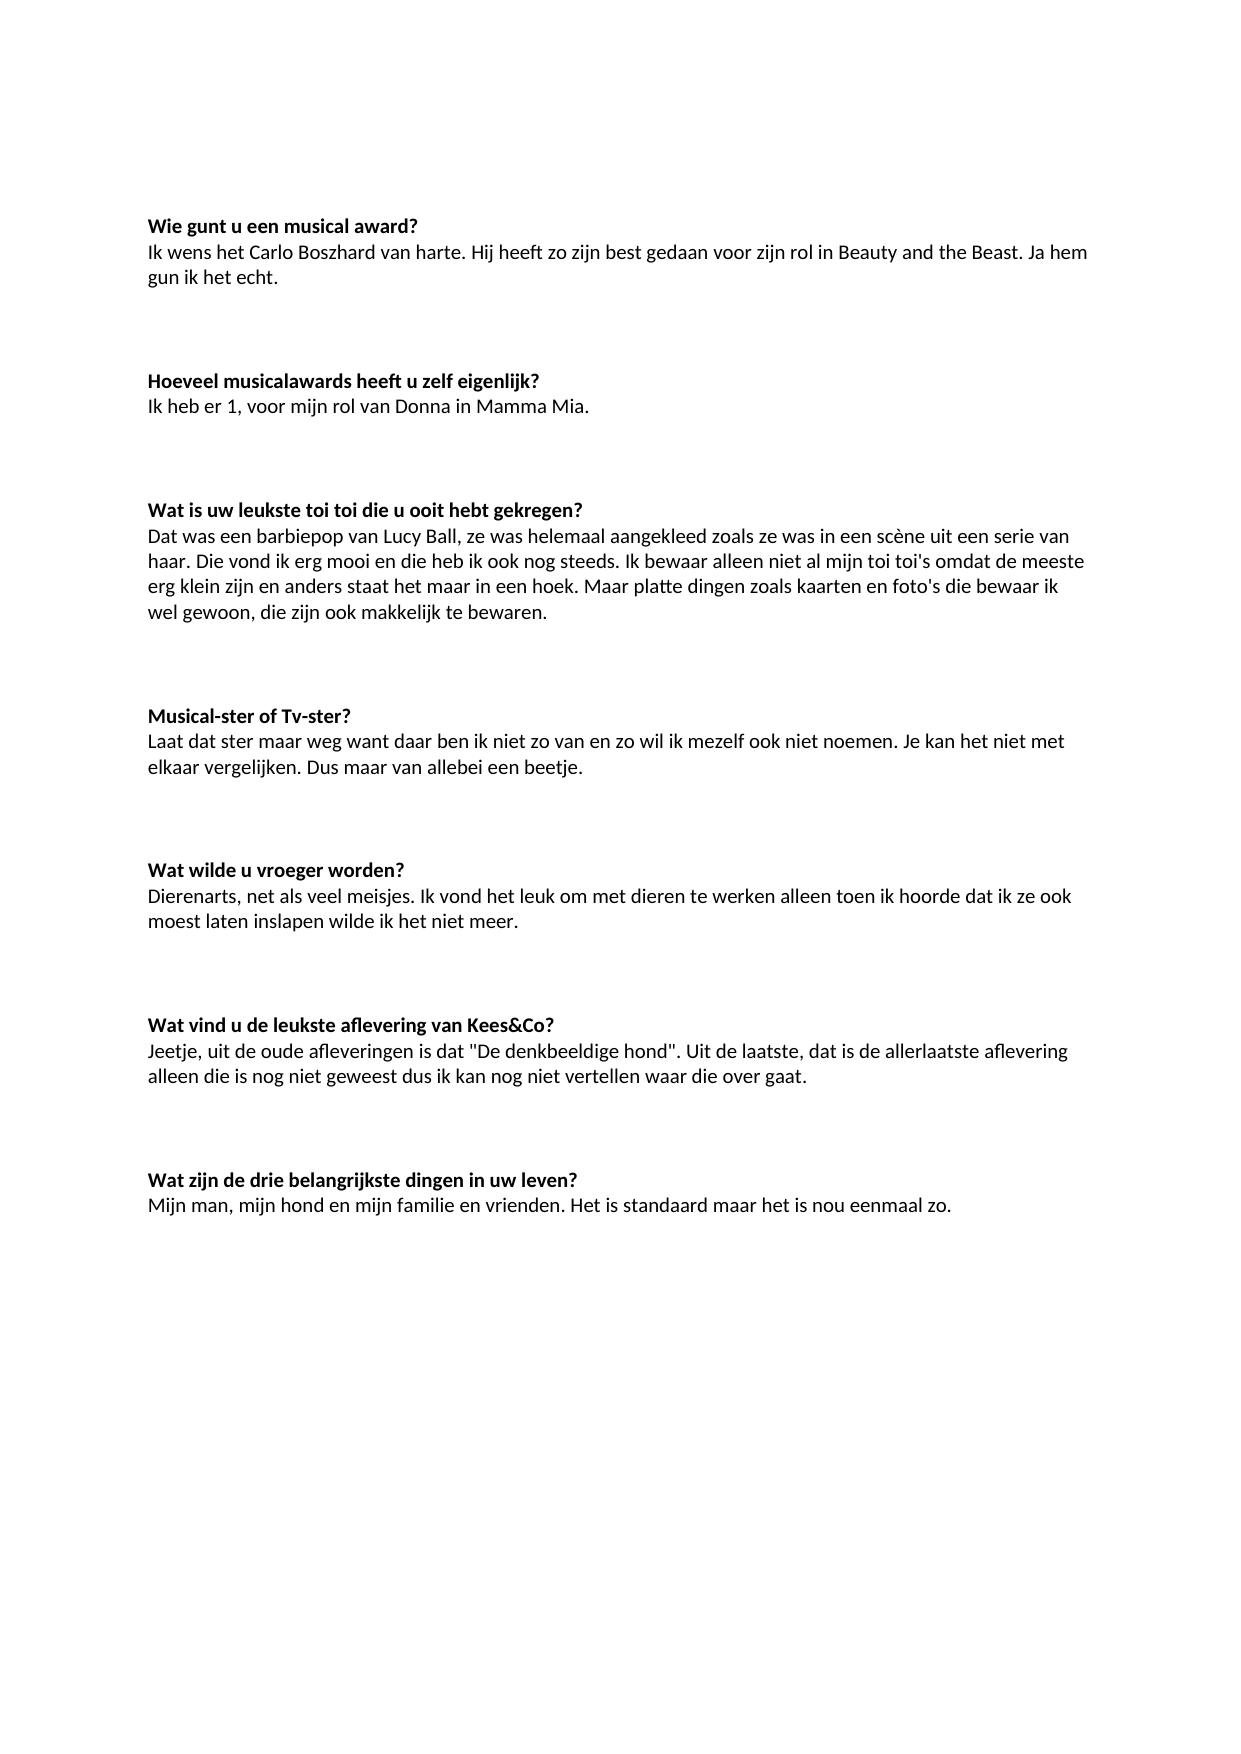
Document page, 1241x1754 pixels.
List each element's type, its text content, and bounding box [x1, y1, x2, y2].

text Hoeveel musicalawards heeft u zelf eigenlijk? Ik heb er 1, voor mijn rol van Donna in Mamma Mia. [148, 368, 1093, 419]
text Wat vind u de leukste aflevering van Kees&Co? Jeetje, uit de oude afleveringen is dat "De denkbeeldige hond". Uit de laatste, dat is de allerlaatste aflevering alleen die is nog niet geweest dus ik kan nog niet vertellen waar die over gaat. [148, 1012, 1093, 1089]
text Wie gunt u een musical award? Ik wens het Carlo Boszhard van harte. Hij heeft zo zijn best gedaan voor zijn rol in Beauty and the Beast. Ja hem gun ik het echt. [148, 213, 1093, 290]
text Wat wilde u vroeger worden? Dierenarts, net als veel meisjes. Ik vond het leuk om met dieren te werken alleen toen ik hoorde dat ik ze ook moest laten inslapen wilde ik het niet meer. [148, 858, 1093, 934]
text Wat is uw leukste toi toi die u ooit hebt gekregen? Dat was een barbiepop van Lucy Ball, ze was helemaal aangekleed zoals ze was in een scène uit een serie van haar. Die vond ik erg mooi en die heb ik ook nog steeds. Ik bewaar alleen niet al mijn toi toi's omdat de meeste erg klein zijn en anders staat het maar in een hoek. Maar platte dingen zoals kaarten en foto's die bewaar ik wel gewoon, die zijn ook makkelijk te bewaren. [148, 497, 1093, 624]
text Wat zijn de drie belangrijkste dingen in uw leven? Mijn man, mijn hond en mijn familie en vrienden. Het is standaard maar het is nou eenmaal zo. [148, 1167, 1093, 1218]
text Musical-ster of Tv-ster? Laat dat ster maar weg want daar ben ik niet zo van en zo wil ik mezelf ook niet noemen. Je kan het niet met elkaar vergelijken. Dus maar van allebei een beetje. [148, 703, 1093, 779]
